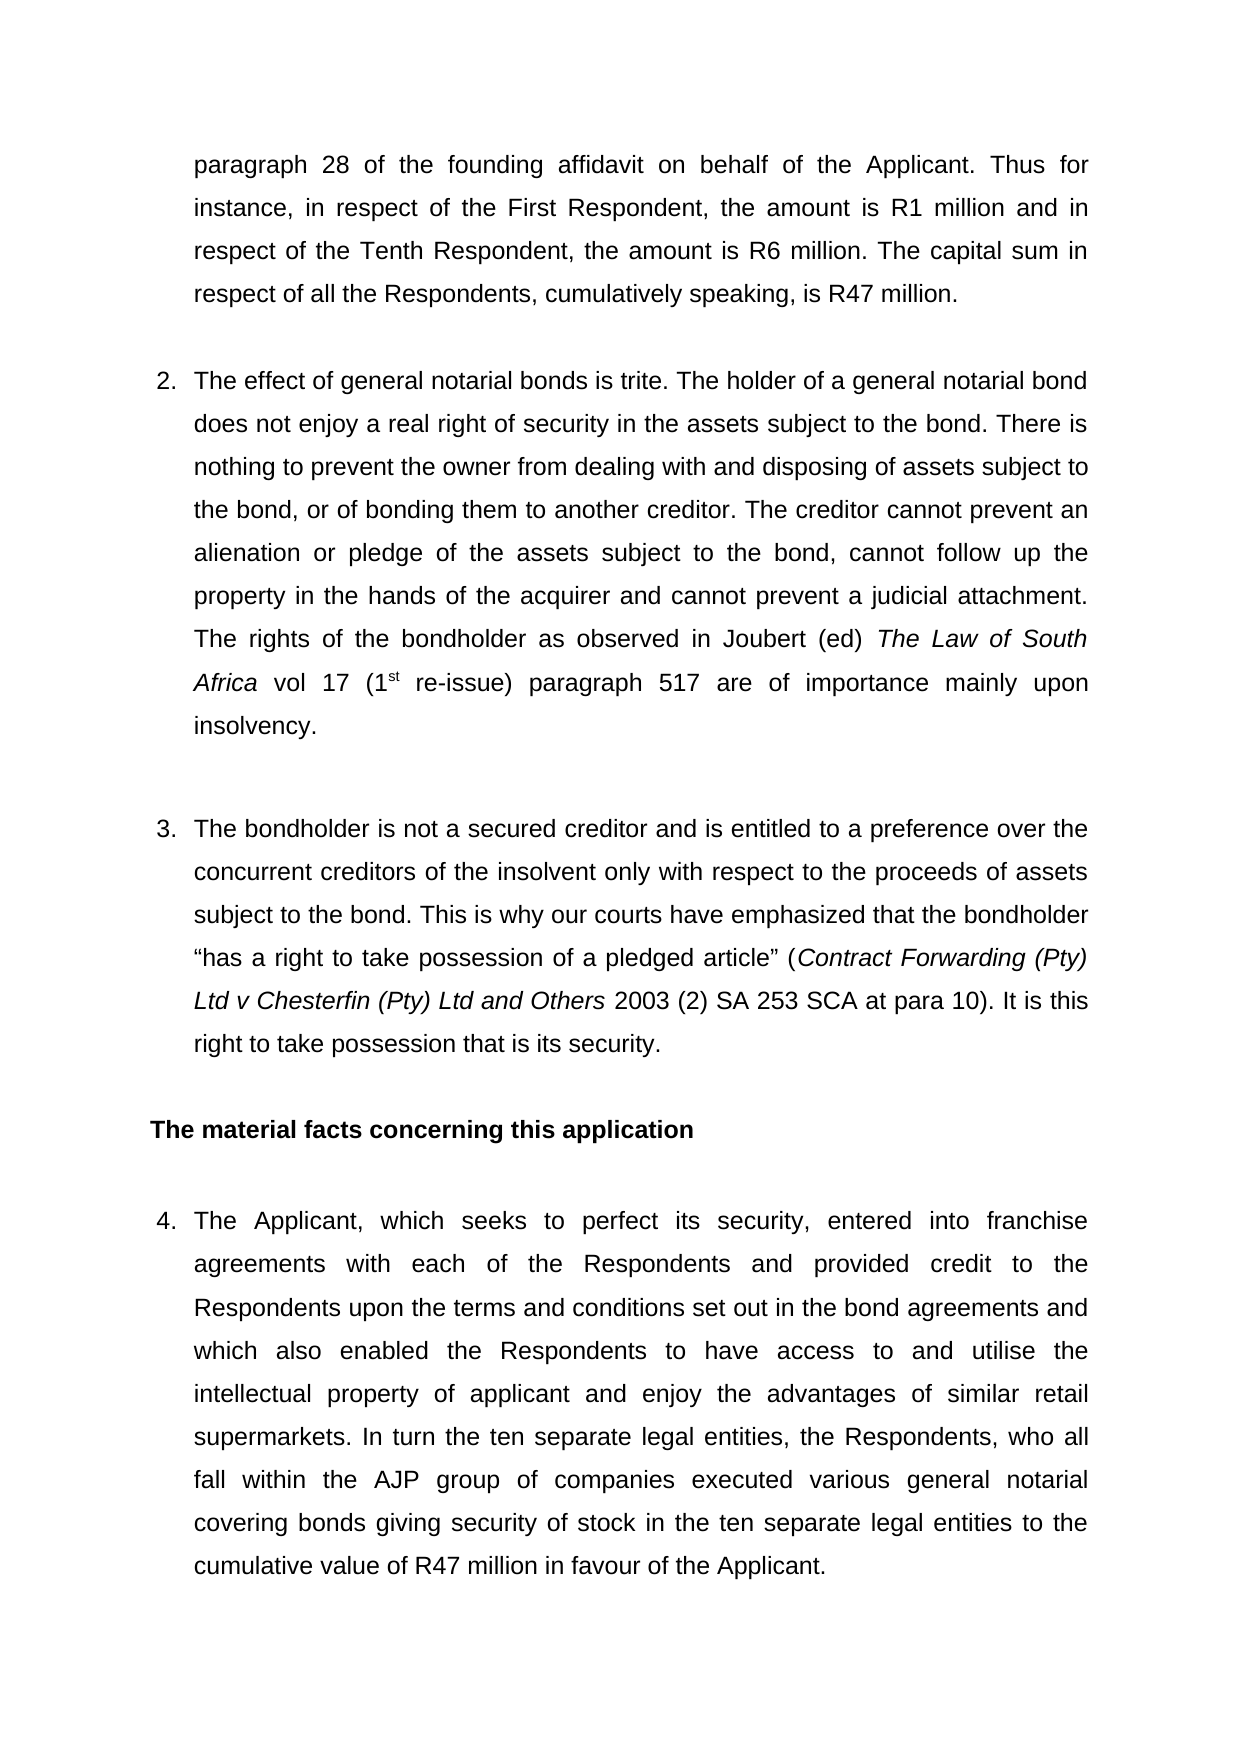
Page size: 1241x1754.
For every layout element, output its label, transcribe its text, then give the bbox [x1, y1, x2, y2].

text 3. The bondholder is not a secured creditor and is entitled to a preference over the concurrent creditors of the insolvent only with respect to the proceeds of assets subject to the bond. This is why our courts have emphasized that the bondholder “has a right to take possession of a pledged article” (Contract Forwarding (Pty) Ltd v Chesterfin (Pty) Ltd and Others 2003 (2) SA 253 SCA at para 10). It is this right to take possession that is its security. [156, 813, 1090, 1058]
text 4. The Applicant, which seeks to perfect its security, entered into franchise agreements with each of the Respondents and provided credit to the Respondents upon the terms and conditions set out in the bond agreements and which also enabled the Respondents to have access to and utilise the intellectual property of applicant and enjoy the advantages of similar retail supermarkets. In turn the ten separate legal entities, the Respondents, who all fall within the AJP group of companies executed various general notarial covering bonds giving security of stock in the ten separate legal entities to the cumulative value of R47 million in favour of the Applicant. [156, 1206, 1090, 1580]
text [156, 150, 1090, 308]
text The material facts concerning this application [150, 1115, 1090, 1144]
text 2. The effect of general notarial bonds is trite. The holder of a general notarial bond does not enjoy a real right of security in the assets subject to the bond. There is nothing to prevent the owner from dealing with and disposing of assets subject to the bond, or of bonding them to another creditor. The creditor cannot prevent an alienation or pledge of the assets subject to the bond, cannot follow up the property in the hands of the acquirer and cannot prevent a judicial attachment. The rights of the bondholder as observed in Joubert (ed) The Law of South Africa vol 17 (1st re-issue) paragraph 517 are of importance mainly upon insolvency. [156, 366, 1090, 739]
